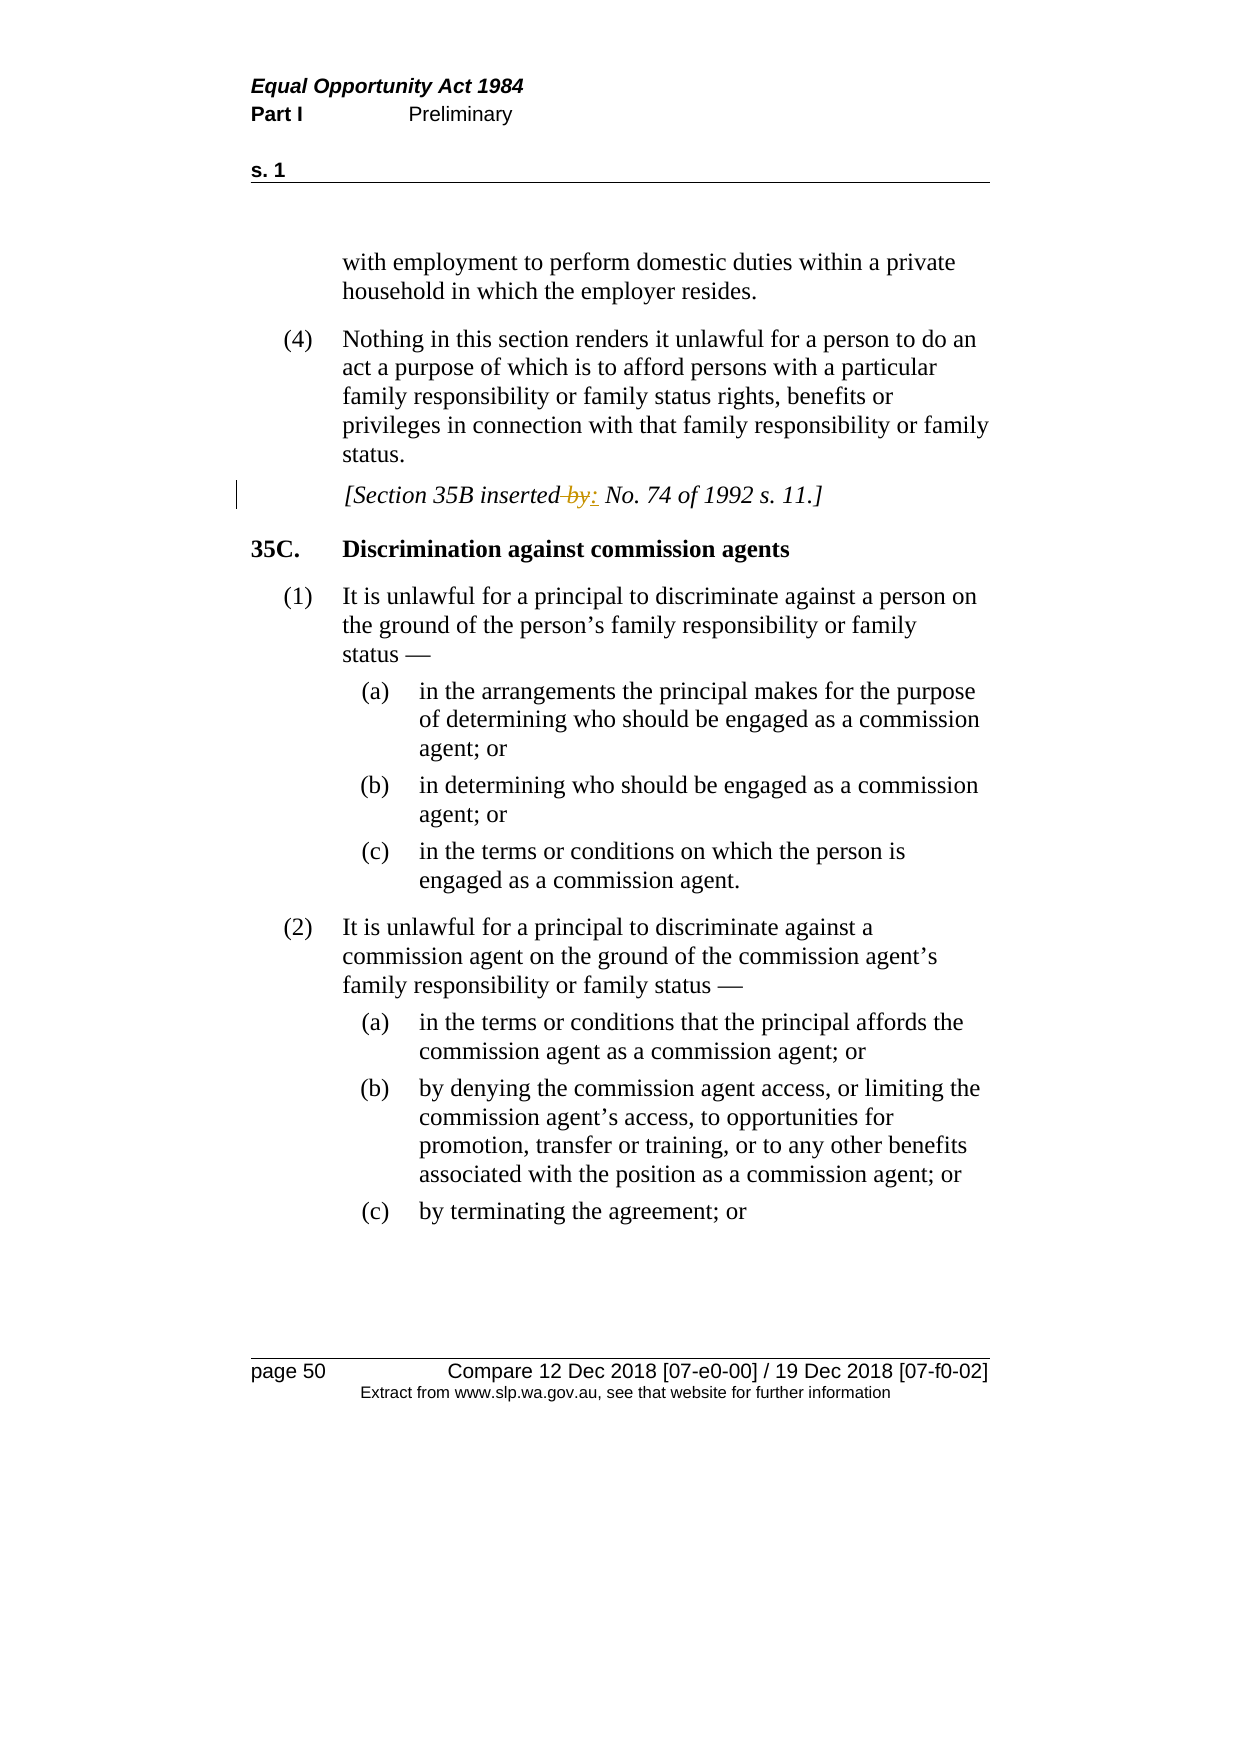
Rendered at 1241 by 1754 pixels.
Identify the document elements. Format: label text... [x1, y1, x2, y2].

text (c) in the terms or conditions on which the person is engaged as a commission agent. [251, 836, 990, 894]
text (a) in the arrangements the principal makes for the purpose of determining who should be engaged as a commission agent; or [251, 676, 990, 762]
text (2) It is unlawful for a principal to discriminate against a commission agent on the ground of the commission agent’s family responsibility or family status — [251, 912, 990, 999]
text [251, 247, 990, 305]
text (a) in the terms or conditions that the principal affords the commission agent as a commission agent; or [251, 1007, 990, 1064]
text (b) in determining who should be engaged as a commission agent; or [251, 770, 990, 828]
text (1) It is unlawful for a principal to discriminate against a person on the ground of the person’s family responsibility or family status — [251, 581, 990, 667]
text (4) Nothing in this section renders it unlawful for a person to do an act a purpose of which is to afford persons with a particular family responsibility or family status rights, benefits or privileges in connection with that family responsibility or family status. [251, 324, 990, 467]
text [Section 35B inserted No. 74 of 1992 s. 11.] [251, 480, 990, 509]
subtitle 35C. Discrimination against commission agents [251, 534, 990, 562]
text (b) by denying the commission agent access, or limiting the commission agent’s access, to opportunities for promotion, transfer or training, or to any other benefits associated with the position as a commission agent; or [251, 1073, 990, 1188]
text (c) by terminating the agreement; or [251, 1196, 990, 1225]
